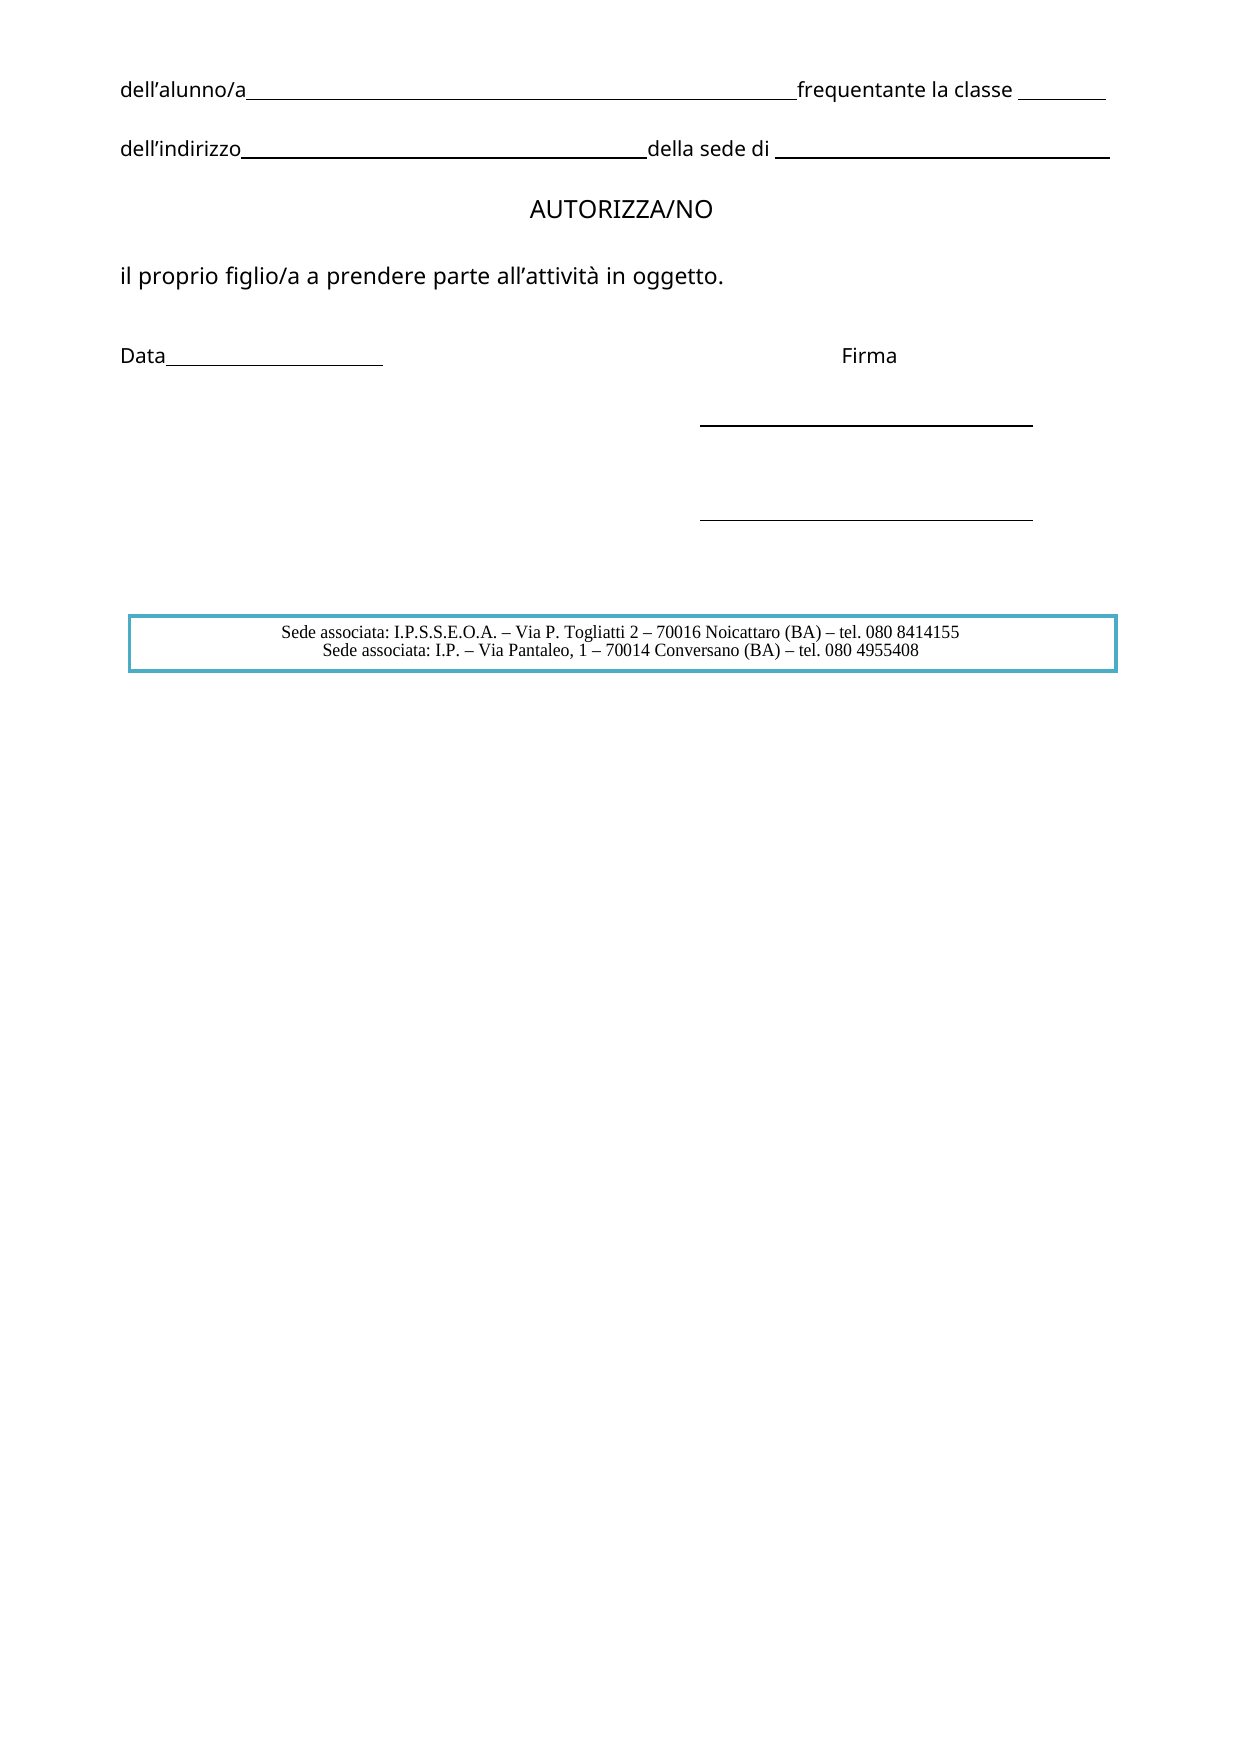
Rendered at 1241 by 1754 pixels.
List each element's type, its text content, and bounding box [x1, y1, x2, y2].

text dell’indirizzo della sede di [120, 134, 1142, 162]
text dell’alunno/a frequentante la classe [120, 75, 1142, 103]
title AUTORIZZA/NO [527, 192, 716, 226]
text Data Firma [120, 342, 1142, 370]
subtitle il proprio figlio/a a prendere parte all’attività in oggetto. [120, 260, 1142, 291]
